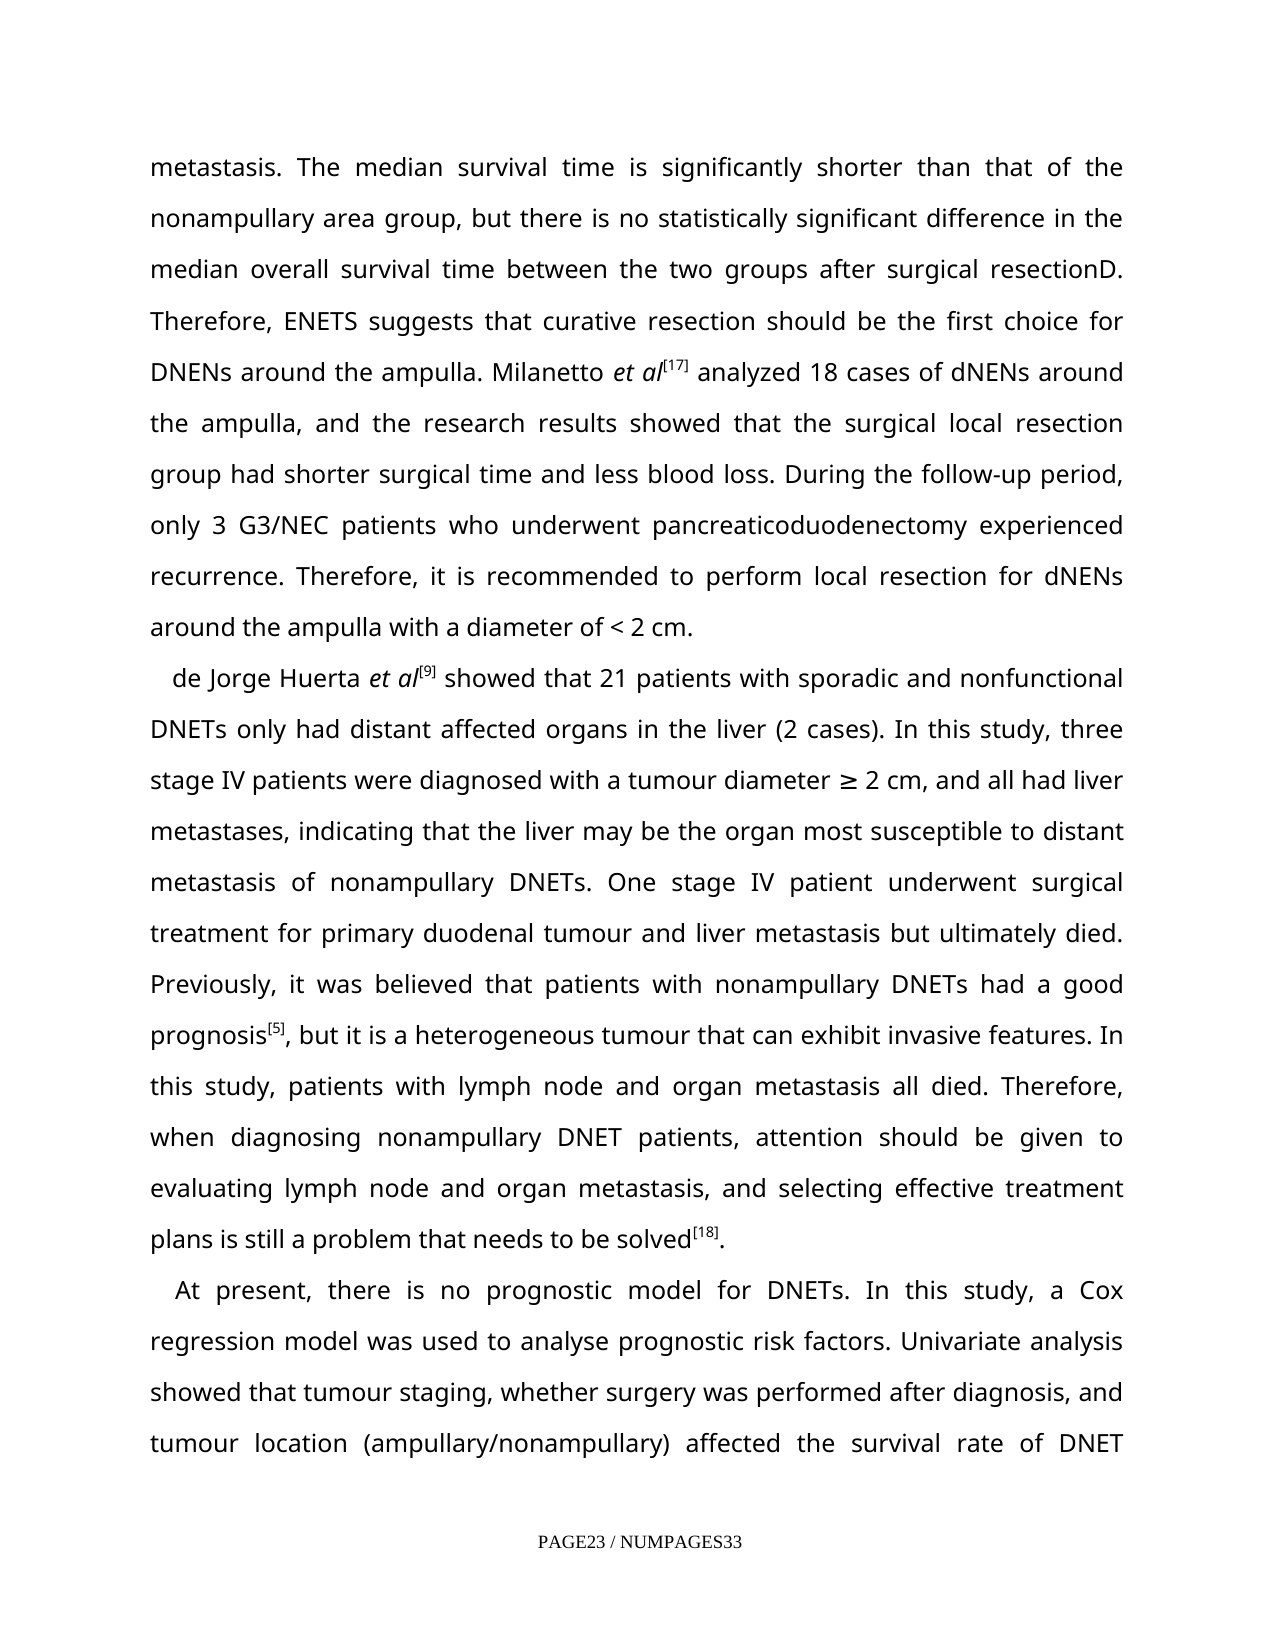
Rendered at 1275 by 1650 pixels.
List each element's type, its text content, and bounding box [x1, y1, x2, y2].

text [150, 1273, 1125, 1460]
text de Jorge Huerta et al[9] showed that 21 patients with sporadic and nonfunctional DNETs only had distant affected organs in the liver (2 cases). In this study, three stage IV patients were diagnosed with a tumour diameter ≥ 2 cm, and all had liver metastases, indicating that the liver may be the organ most susceptible to distant metastasis of nonampullary DNETs. One stage IV patient underwent surgical treatment for primary duodenal tumour and liver metastasis but ultimately died. Previously, it was believed that patients with nonampullary DNETs had a good prognosis[5], but it is a heterogeneous tumour that can exhibit invasive features. In this study, patients with lymph node and organ metastasis all died. Therefore, when diagnosing nonampullary DNET patients, attention should be given to evaluating lymph node and organ metastasis, and selecting effective treatment plans is still a problem that needs to be solved[18]. [150, 660, 1125, 1256]
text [150, 150, 1125, 643]
